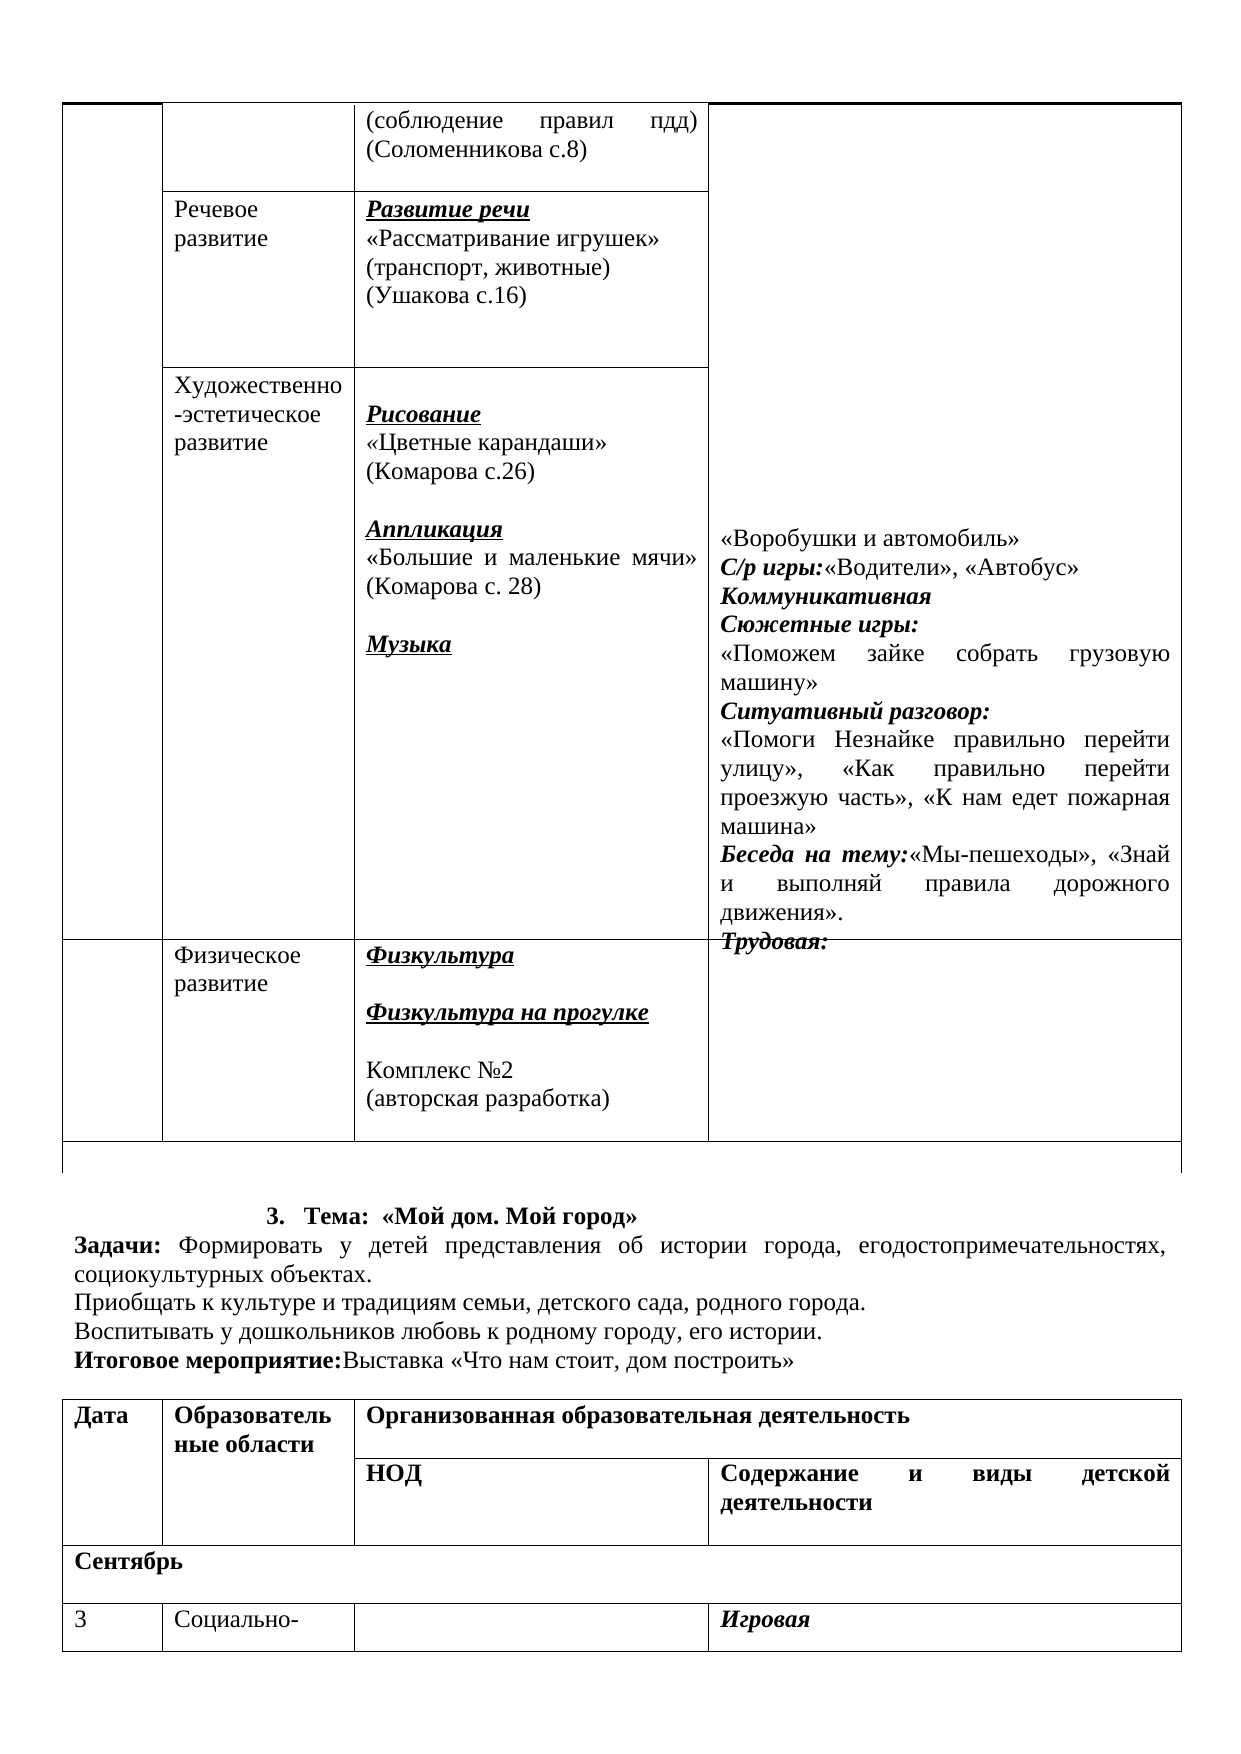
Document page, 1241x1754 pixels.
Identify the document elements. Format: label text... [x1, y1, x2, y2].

table_cell Физическое развитие [163, 940, 354, 1141]
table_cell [355, 1604, 708, 1651]
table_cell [163, 103, 354, 191]
table_cell [63, 940, 162, 1141]
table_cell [709, 1604, 1181, 1651]
table_cell [709, 940, 1181, 1141]
table_cell [63, 1142, 1181, 1172]
table_cell Художественно-эстетическое развитие [163, 368, 354, 939]
table_cell Развитие речи «Рассматривание игрушек» (транспорт, животные) (Ушакова с.16) [355, 192, 708, 367]
table_header Образовательные области [163, 1400, 354, 1545]
table_header Организованная образовательная деятельность [355, 1400, 1181, 1457]
text Воспитывать у дошкольников любовь к родному городу, его истории. [74, 1316, 1167, 1345]
table_cell Сентябрь [63, 1546, 1181, 1603]
table_cell Физкультура Физкультура на прогулке Комплекс №2 (авторская разработка) [355, 940, 708, 1141]
table_cell Рисование «Цветные карандаши» (Комарова с.26) Аппликация «Большие и маленькие мячи» (Комарова с. 28) Музыка [355, 368, 708, 939]
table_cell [355, 103, 708, 191]
table_cell НОД [355, 1459, 708, 1545]
table_header Дата [63, 1400, 162, 1545]
table_cell 3 неделя [63, 1604, 162, 1651]
text Приобщать к культуре и традициям семьи, детского сада, родного города. [74, 1287, 1167, 1316]
list Тема: «Мой дом. Мой город» [266, 1201, 1167, 1230]
text Итоговое мероприятие:Выставка «Что нам стоит, дом построить» [74, 1345, 1167, 1374]
table_cell Речевое развитие [163, 192, 354, 367]
text Задачи: Формировать у детей представления об истории города, егодостопримечательностях, социокультурных объектах. [74, 1230, 1167, 1287]
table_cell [163, 1604, 354, 1651]
table_cell Содержание и виды детской деятельности [709, 1459, 1181, 1545]
